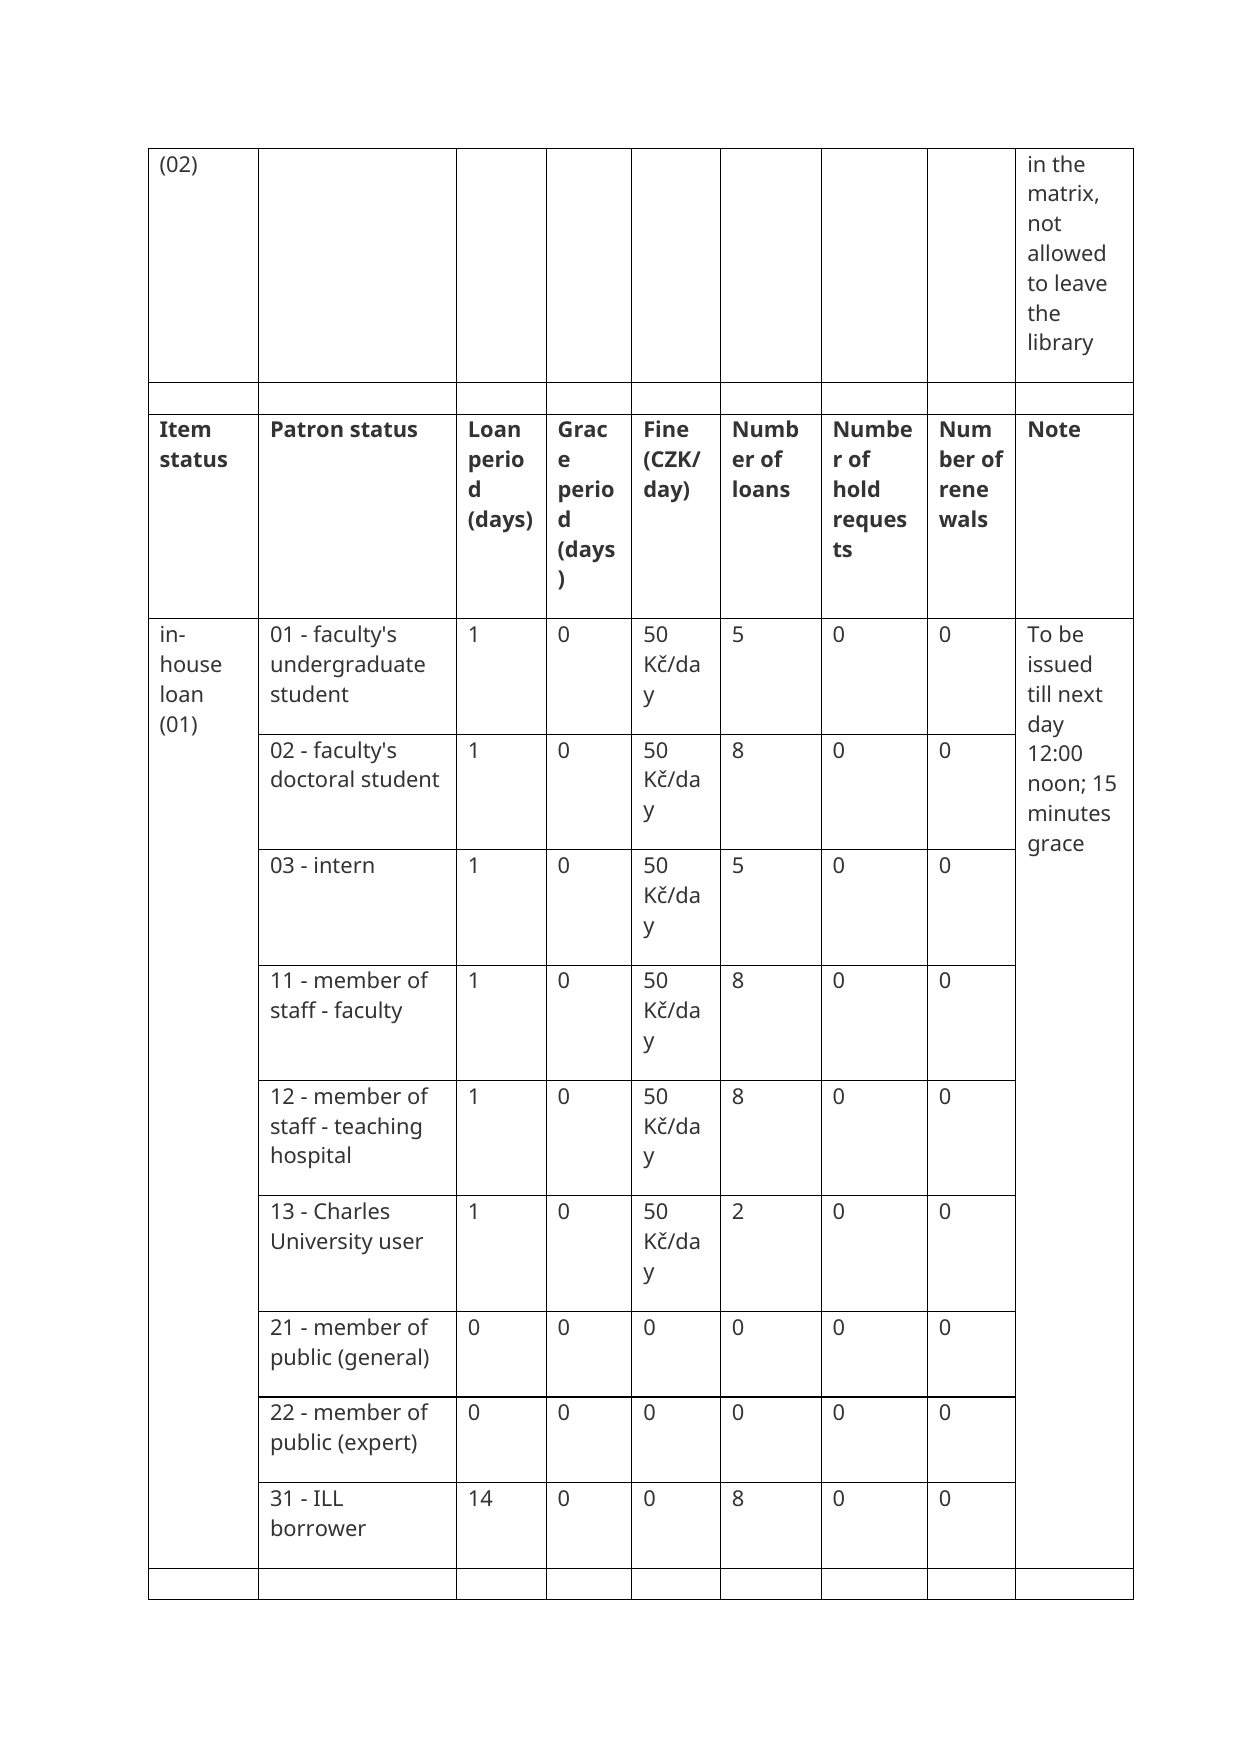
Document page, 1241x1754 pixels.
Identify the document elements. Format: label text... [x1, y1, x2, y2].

table_cell [457, 383, 546, 413]
table_cell Grace period (days) [547, 415, 631, 618]
table_cell 0 [822, 735, 927, 849]
table_cell [721, 149, 821, 382]
table_cell 0 [547, 850, 631, 964]
table_cell 0 [547, 619, 631, 734]
table_cell 0 [457, 1312, 546, 1396]
table_cell [547, 149, 631, 382]
table_cell 21 - member of public (general) [259, 1312, 456, 1396]
table_cell Item status [149, 415, 258, 618]
table_cell [259, 149, 456, 382]
table_cell 50 Kč/day [632, 850, 720, 964]
table_cell [457, 149, 546, 382]
table_cell Note [1016, 415, 1133, 618]
table_cell 0 [632, 1483, 720, 1568]
table_cell 0 [632, 1312, 720, 1396]
table_cell 1 [457, 735, 546, 849]
table_cell Patron status [259, 415, 456, 618]
table_cell [259, 383, 456, 413]
table_cell 03 - intern [259, 850, 456, 964]
table_cell [259, 1569, 456, 1599]
table_cell 50 Kč/day [632, 735, 720, 849]
table_cell 0 [547, 1483, 631, 1568]
table_cell 5 [721, 850, 821, 964]
table_cell 01 - faculty's undergraduate student [259, 619, 456, 734]
table_cell 2 [721, 1196, 821, 1311]
table_cell 02 - faculty's doctoral student [259, 735, 456, 849]
table_cell 8 [721, 1483, 821, 1568]
table_cell [928, 383, 1015, 413]
table_cell 0 [928, 619, 1015, 734]
table_cell 0 [928, 850, 1015, 964]
table_cell 12 - member of staff - teaching hospital [259, 1081, 456, 1195]
table_cell 0 [928, 966, 1015, 1080]
table_cell [632, 149, 720, 382]
table_cell 50 Kč/day [632, 966, 720, 1080]
table_cell 14 [457, 1483, 546, 1568]
table_cell 31 - ILL borrower [259, 1483, 456, 1568]
table_cell 8 [721, 1081, 821, 1195]
table_cell 13 - Charles University user [259, 1196, 456, 1311]
table_cell 22 - member of public (expert) [259, 1398, 456, 1482]
table_cell [928, 1569, 1015, 1599]
table_cell Fine (CZK/day) [632, 415, 720, 618]
table_cell 0 [547, 735, 631, 849]
table_cell 8 [721, 735, 821, 849]
table_cell 0 [721, 1398, 821, 1482]
table_cell 0 [822, 850, 927, 964]
table_cell 0 [822, 1312, 927, 1396]
table_cell [457, 1569, 546, 1599]
table_cell 0 [822, 1483, 927, 1568]
table_cell 0 [928, 1196, 1015, 1311]
table_cell 1 [457, 1196, 546, 1311]
table_cell [1016, 383, 1133, 413]
table_cell 0 [632, 1398, 720, 1482]
table_cell [149, 1569, 258, 1599]
table_cell [822, 149, 927, 382]
table_cell Number of renewals [928, 415, 1015, 618]
table_cell in-house loan (01) [149, 619, 258, 1568]
table_cell [547, 383, 631, 413]
table_cell not for loan (02) [149, 149, 258, 382]
table_cell 0 [721, 1312, 821, 1396]
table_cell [1016, 149, 1133, 382]
table_cell To be issued till next day 12:00 noon; 15 minutes grace [1016, 619, 1133, 1568]
table_cell 5 [721, 619, 821, 734]
table_cell [721, 383, 821, 413]
table_cell 1 [457, 966, 546, 1080]
table_cell 11 - member of staff - faculty [259, 966, 456, 1080]
table_cell [721, 1569, 821, 1599]
table_cell 0 [547, 1398, 631, 1482]
table_cell [632, 1569, 720, 1599]
table_cell [547, 1569, 631, 1599]
table_cell 0 [547, 1196, 631, 1311]
table_cell Number of hold requests [822, 415, 927, 618]
table_cell 8 [721, 966, 821, 1080]
table_cell 0 [822, 619, 927, 734]
table_cell Loan period (days) [457, 415, 546, 618]
table_cell 0 [457, 1398, 546, 1482]
table_cell 0 [822, 1196, 927, 1311]
table_cell 50 Kč/day [632, 1196, 720, 1311]
table_cell 0 [547, 966, 631, 1080]
table_cell 0 [822, 966, 927, 1080]
table_cell 0 [547, 1081, 631, 1195]
table_cell 50 Kč/day [632, 619, 720, 734]
table_cell [149, 383, 258, 413]
table_cell [632, 383, 720, 413]
table_cell 0 [928, 1398, 1015, 1482]
table_cell 0 [928, 1312, 1015, 1396]
table_cell [928, 149, 1015, 382]
table_cell [1016, 1569, 1133, 1599]
table_cell 0 [928, 1081, 1015, 1195]
table_cell [822, 1569, 927, 1599]
table_cell 0 [822, 1398, 927, 1482]
table_cell 1 [457, 850, 546, 964]
table_cell [822, 383, 927, 413]
table_cell 0 [547, 1312, 631, 1396]
table_cell 0 [928, 1483, 1015, 1568]
table_cell Number of loans [721, 415, 821, 618]
table_cell 50 Kč/day [632, 1081, 720, 1195]
table_cell 1 [457, 1081, 546, 1195]
table_cell 0 [822, 1081, 927, 1195]
table_cell 0 [928, 735, 1015, 849]
table_cell 1 [457, 619, 546, 734]
